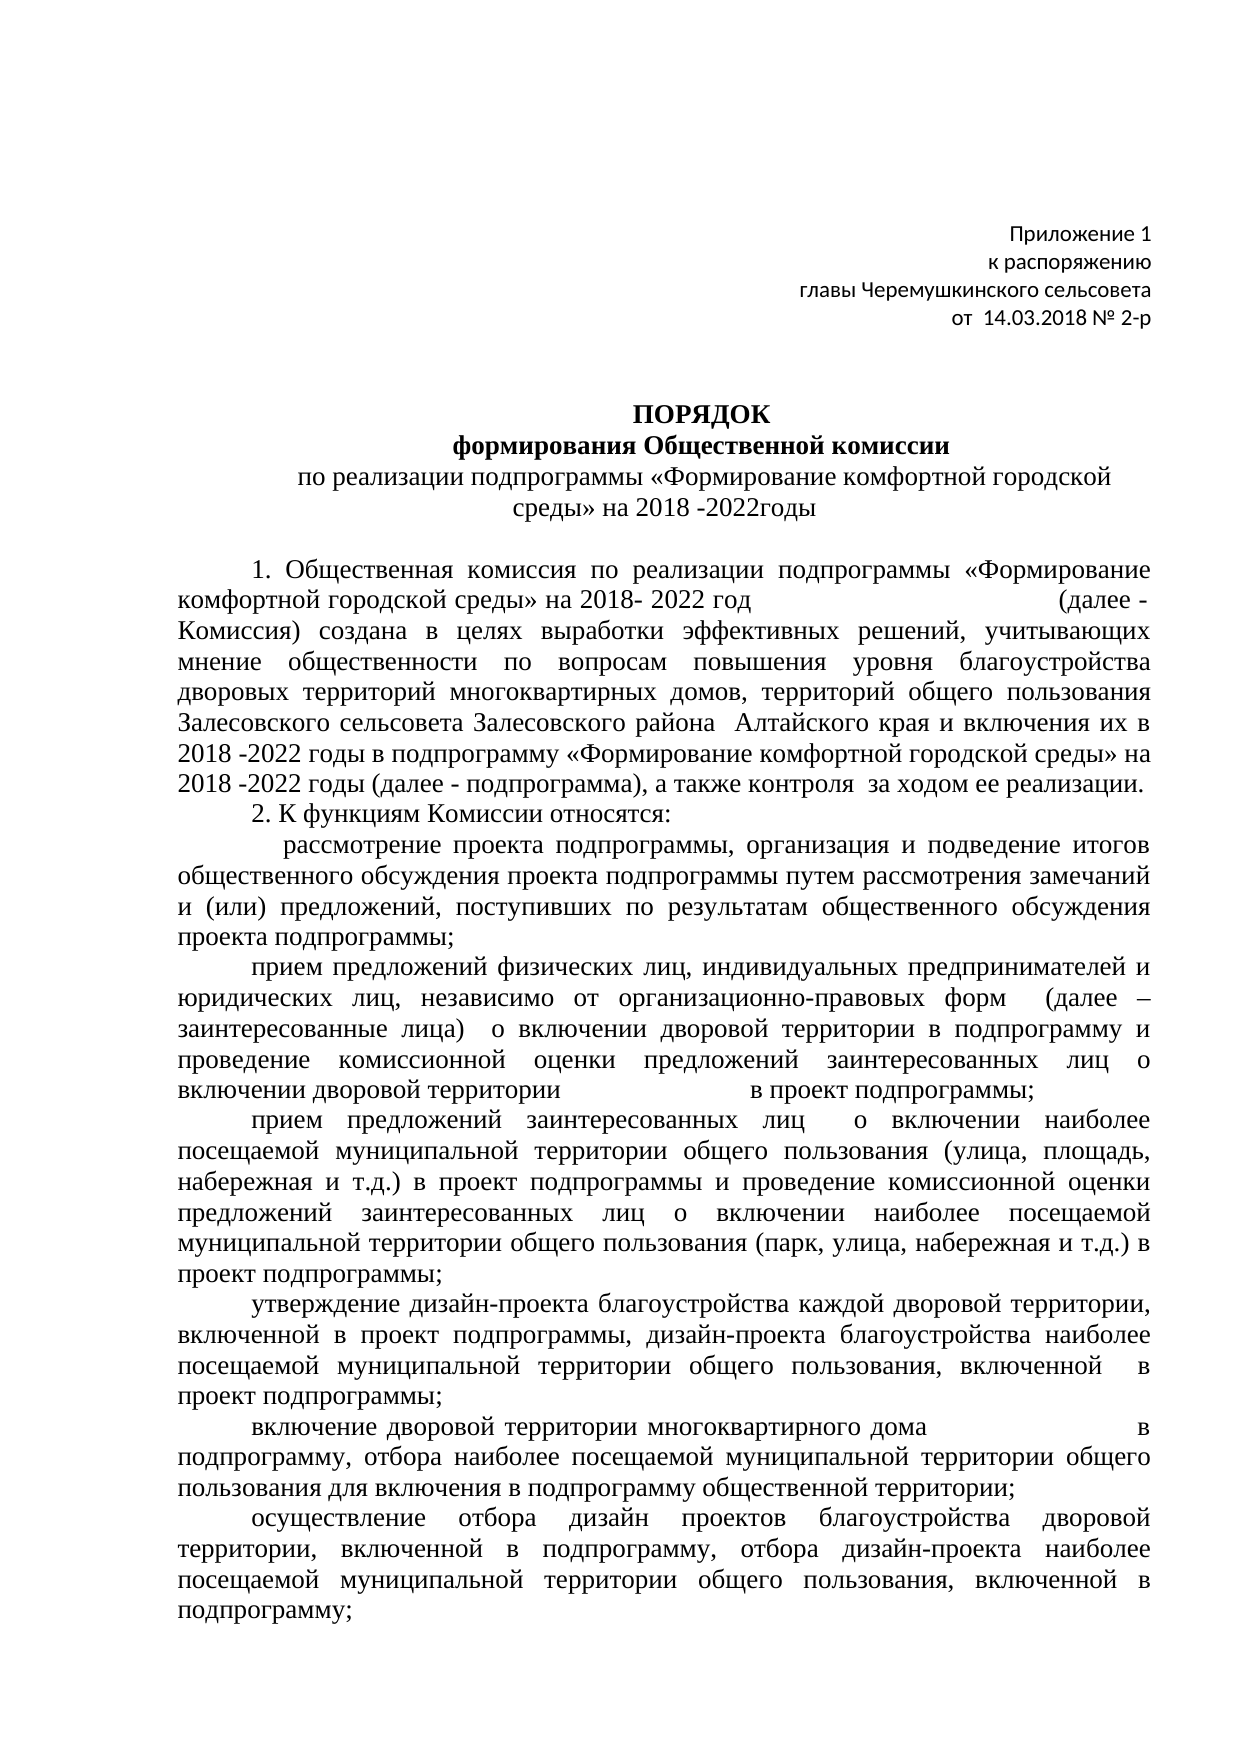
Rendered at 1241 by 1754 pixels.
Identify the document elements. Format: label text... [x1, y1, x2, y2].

text по реализации подпрограммы «Формирование комфортной городской среды» на 2018 -2022годы [177, 460, 1152, 522]
text включение дворовой территории многоквартирного дома в подпрограмму, отбора наиболее посещаемой муниципальной территории общего пользования для включения в подпрограмму общественной территории; [177, 1411, 1152, 1502]
text осуществление отбора дизайн проектов благоустройства дворовой территории, включенной в подпрограмму, отбора дизайн-проекта наиболее посещаемой муниципальной территории общего пользования, включенной в подпрограмму; [177, 1502, 1152, 1625]
text от 14.03.2018 № 2-р [177, 303, 1152, 331]
text 1. Общественная комиссия по реализации подпрограммы «Формирование комфортной городской среды» на 2018- 2022 год (далее - Комиссия) создана в целях выработки эффективных решений, учитывающих мнение общественности по вопросам повышения уровня благоустройства дворовых территорий многоквартирных домов, территорий общего пользования Залесовского сельсовета Залесовского района Алтайского края и включения их в 2018 -2022 годы в подпрограмму «Формирование комфортной городской среды» на 2018 -2022 годы (далее - подпрограмма), а также контроля за ходом ее реализации. [177, 554, 1152, 798]
text прием предложений заинтересованных лиц о включении наиболее посещаемой муниципальной территории общего пользования (улица, площадь, набережная и т.д.) в проект подпрограммы и проведение комиссионной оценки предложений заинтересованных лиц о включении наиболее посещаемой муниципальной территории общего пользования (парк, улица, набережная и т.д.) в проект подпрограммы; [177, 1104, 1152, 1288]
text формирования Общественной комиссии [177, 429, 1152, 460]
text к распоряжению [177, 247, 1152, 275]
text главы Черемушкинского сельсовета [177, 275, 1152, 303]
text рассмотрение проекта подпрограммы, организация и подведение итогов общественного обсуждения проекта подпрограммы путем рассмотрения замечаний и (или) предложений, поступивших по результатам общественного обсуждения проекта подпрограммы; [177, 829, 1152, 951]
text утверждение дизайн-проекта благоустройства каждой дворовой территории, включенной в проект подпрограммы, дизайн-проекта благоустройства наиболее посещаемой муниципальной территории общего пользования, включенной в проект подпрограммы; [177, 1288, 1152, 1411]
text Приложение 1 [177, 219, 1152, 247]
text ПОРЯДОК [177, 398, 1152, 429]
text прием предложений физических лиц, индивидуальных предпринимателей и юридических лиц, независимо от организационно-правовых форм (далее – заинтересованные лица) о включении дворовой территории в подпрограмму и проведение комиссионной оценки предложений заинтересованных лиц о включении дворовой территории в проект подпрограммы; [177, 951, 1152, 1104]
text 2. К функциям Комиссии относятся: [177, 798, 1152, 829]
